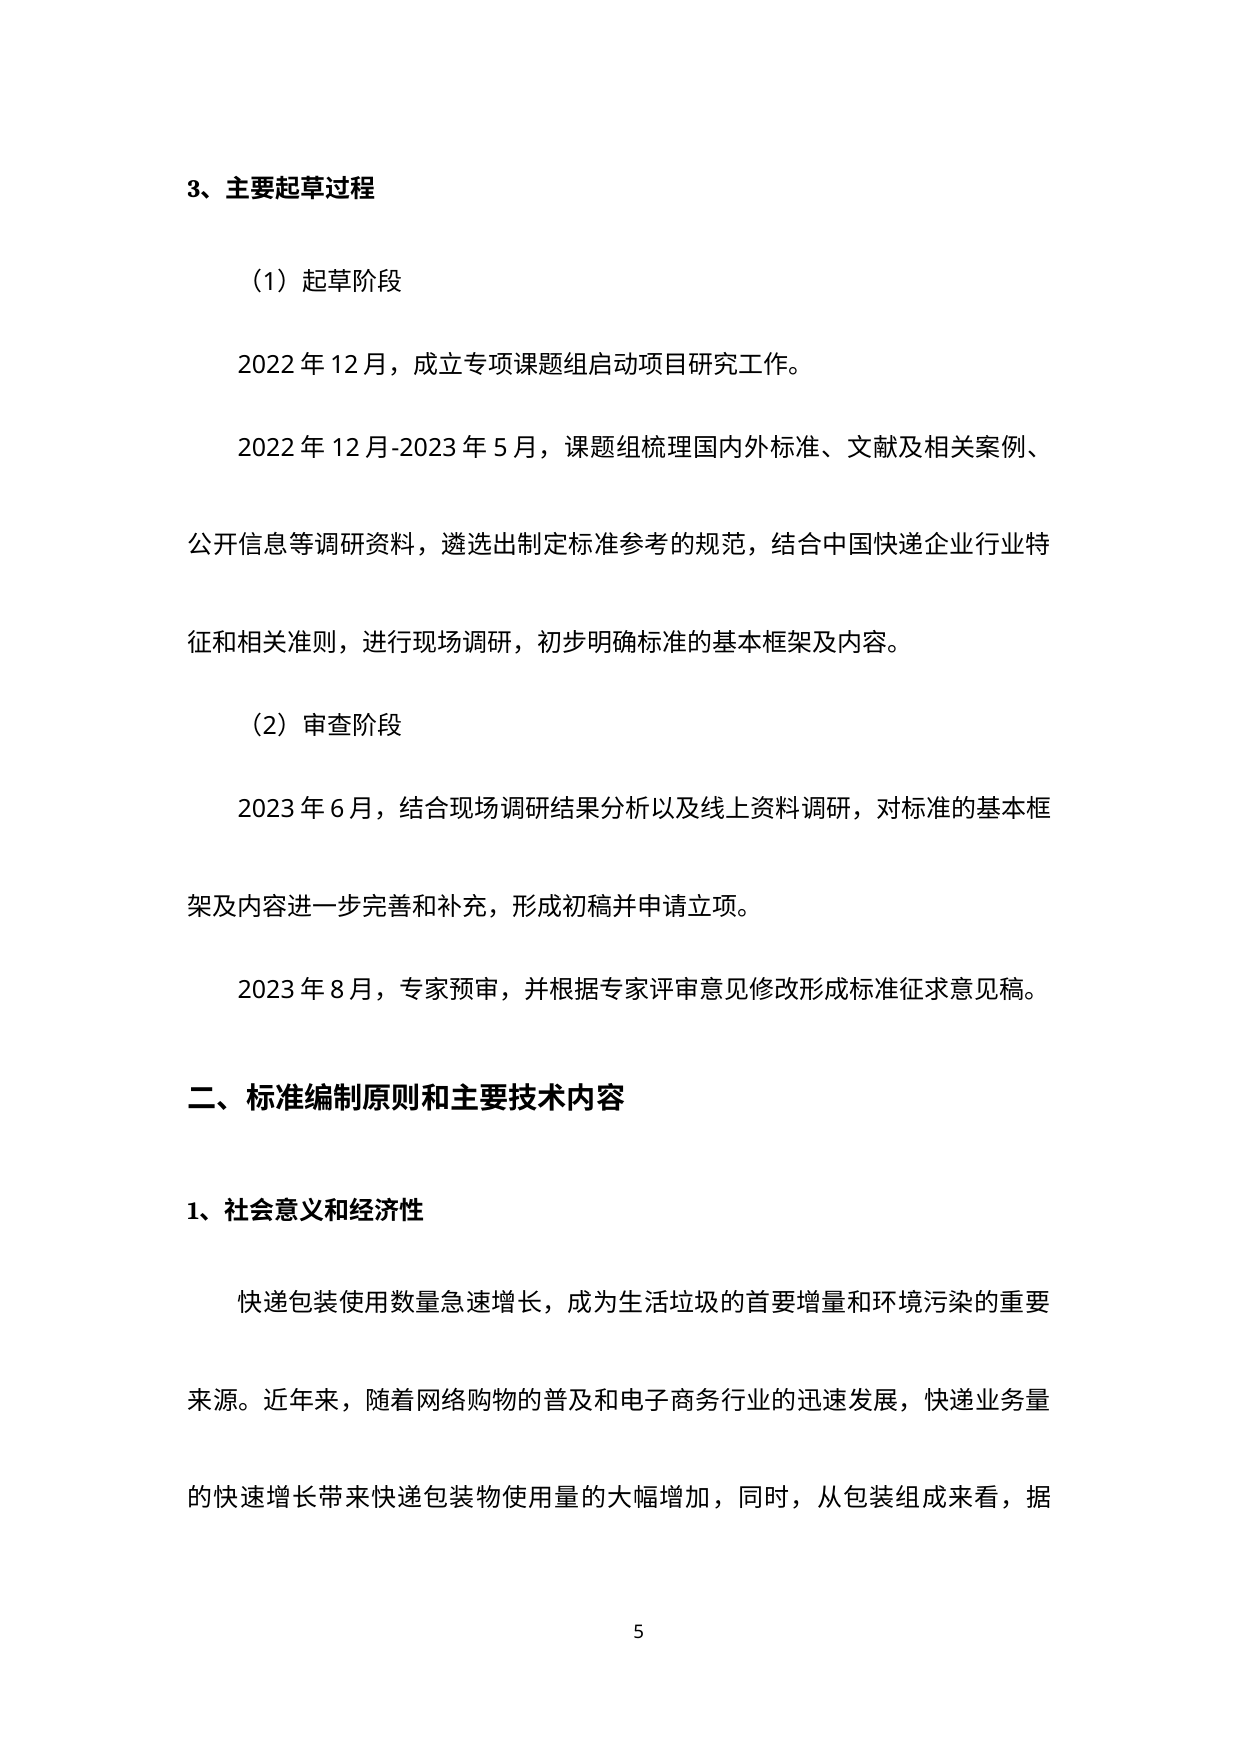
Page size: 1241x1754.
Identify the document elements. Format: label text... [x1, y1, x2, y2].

text 2023年6月，结合现场调研结果分析以及线上资料调研，对标准的基本框架及内容进一步完善和补充，形成初稿并申请立项。 [187, 774, 1053, 937]
text （1）起草阶段 [187, 247, 1053, 312]
text 2023年8月，专家预审，并根据专家评审意见修改形成标准征求意见稿。 [187, 955, 1053, 1020]
text 2022年12月，成立专项课题组启动项目研究工作。 [187, 330, 1053, 395]
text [187, 1268, 1053, 1528]
text 2022年12月-2023年5月，课题组梳理国内外标准、文献及相关案例、公开信息等调研资料，遴选出制定标准参考的规范，结合中国快递企业行业特征和相关准则，进行现场调研，初步明确标准的基本框架及内容。 [187, 413, 1053, 673]
subtitle 1、社会意义和经济性 [187, 1176, 1053, 1241]
text （2）审查阶段 [187, 691, 1053, 756]
subtitle 二、标准编制原则和主要技术内容 [187, 1063, 1053, 1128]
subtitle 3、主要起草过程 [187, 154, 1053, 219]
